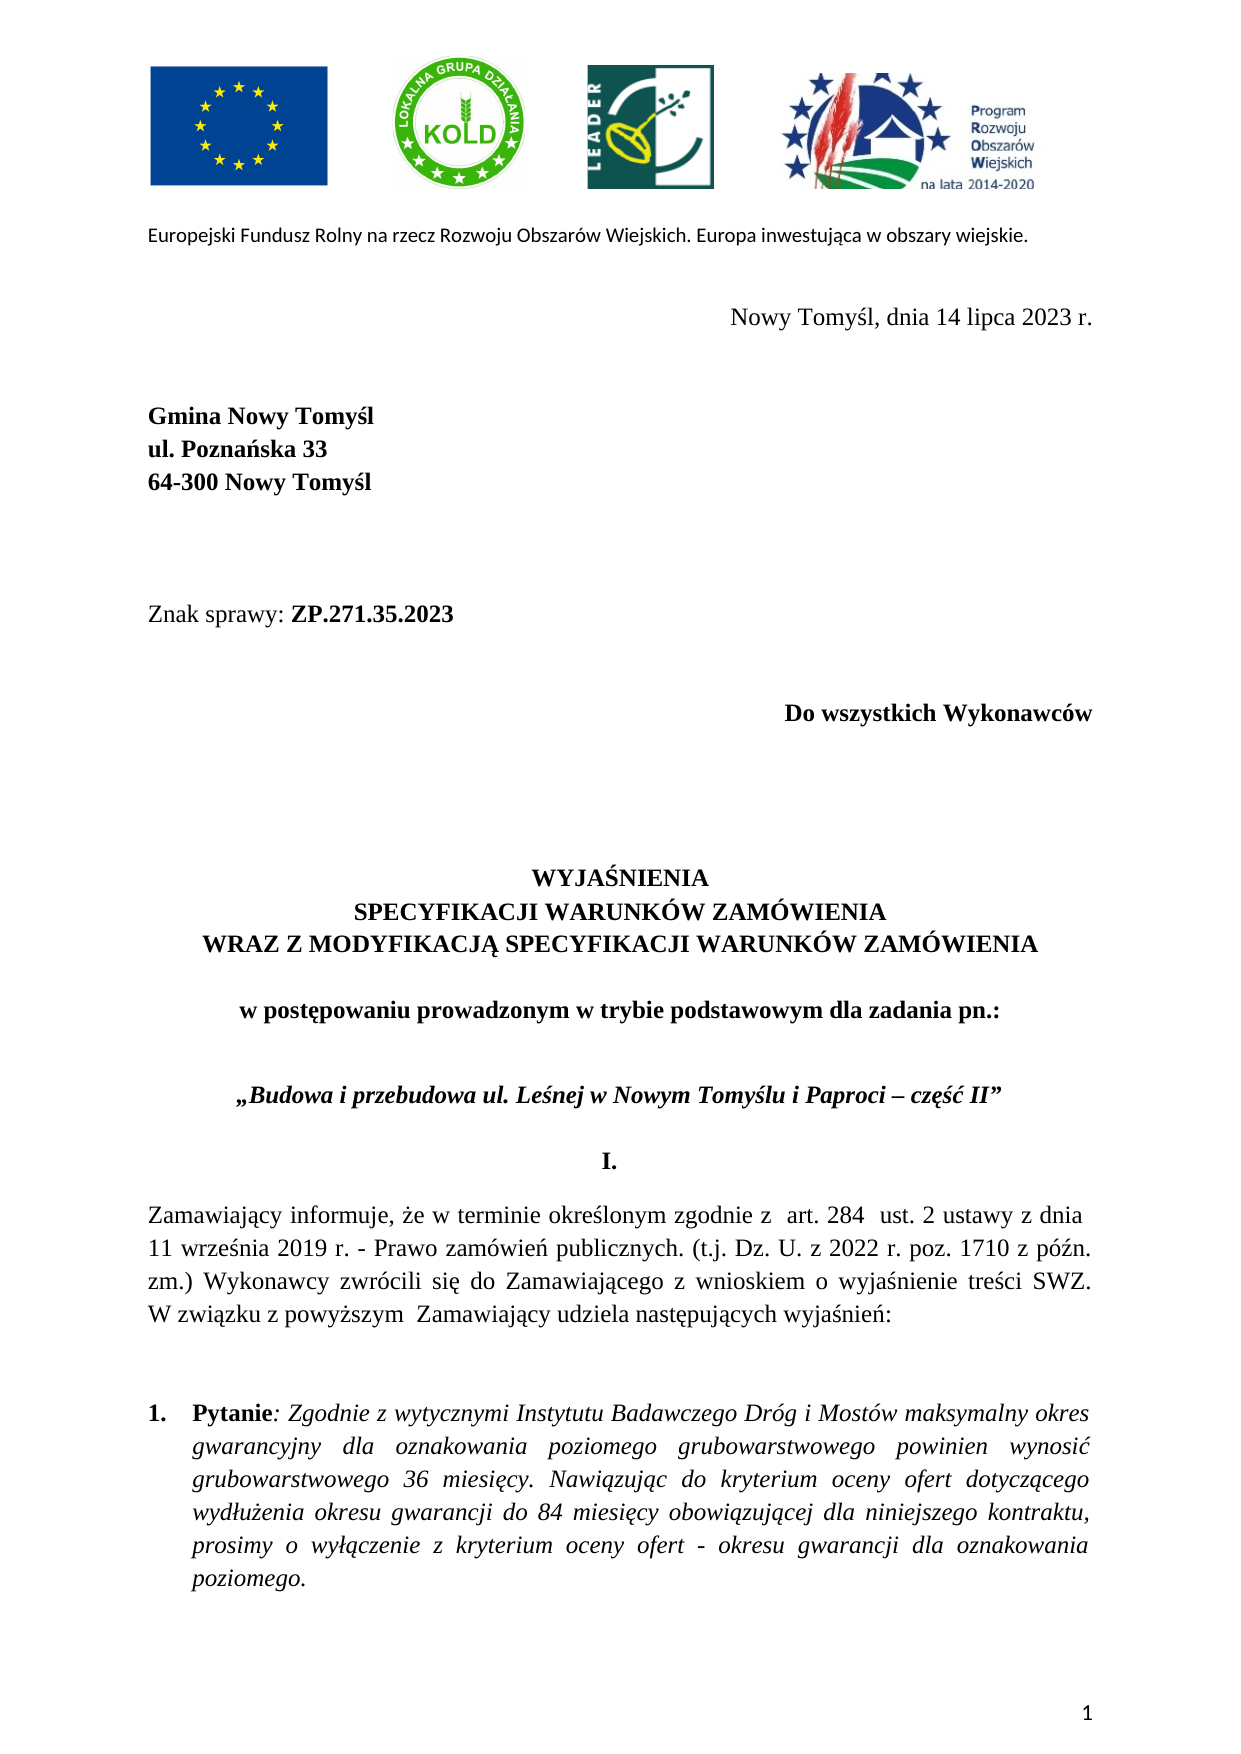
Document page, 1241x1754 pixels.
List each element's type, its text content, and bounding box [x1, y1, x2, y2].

text SPECYFIKACJI WARUNKÓW ZAMÓWIENIA [148, 897, 1093, 925]
text 64-300 Nowy Tomyśl [148, 467, 1093, 496]
text Gmina Nowy Tomyśl [148, 401, 1093, 430]
text Zamawiający informuje, że w terminie określonym zgodnie z art. 284 ust. 2 ustawy z dnia 11 września 2019 r. - Prawo zamówień publicznych. (t.j. Dz. U. z 2022 r. poz. 1710 z późn. zm.) Wykonawcy zwrócili się do Zamawiającego z wnioskiem o wyjaśnienie treści SWZ. W związku z powyższym Zamawiający udziela następujących wyjaśnień: [148, 1200, 1093, 1328]
text ul. Poznańska 33 [148, 434, 1093, 463]
picture [392, 56, 526, 189]
text Znak sprawy: ZP.271.35.2023 [148, 599, 1093, 628]
list Pytanie: Zgodnie z wytycznymi Instytutu Badawczego Dróg i Mostów maksymalny okres gwarancyjny dla oznakowania poziomego grubowarstwowego powinien wynosić grubowarstwowego 36 miesięcy. Nawiązując do kryterium oceny ofert dotyczącego wydłużenia okresu gwarancji do 84 miesięcy obowiązującej dla niniejszego kontraktu, prosimy o wyłączenie z kryterium oceny ofert - okresu gwarancji dla oznakowania poziomego. [148, 1398, 1093, 1592]
text „Budowa i przebudowa ul. Leśnej w Nowym Tomyślu i Paproci – część II” [148, 1080, 1093, 1109]
picture [147, 63, 331, 189]
text WYJAŚNIENIA [148, 863, 1093, 892]
picture [587, 65, 714, 189]
text Nowy Tomyśl, dnia 14 lipca 2023 r. [223, 302, 1093, 331]
text WRAZ Z MODYFIKACJĄ SPECYFIKACJI WARUNKÓW ZAMÓWIENIA [148, 929, 1093, 958]
text Do wszystkich Wykonawców [148, 698, 1093, 727]
picture [770, 73, 1054, 189]
text w postępowaniu prowadzonym w trybie podstawowym dla zadania pn.: [148, 996, 1093, 1074]
